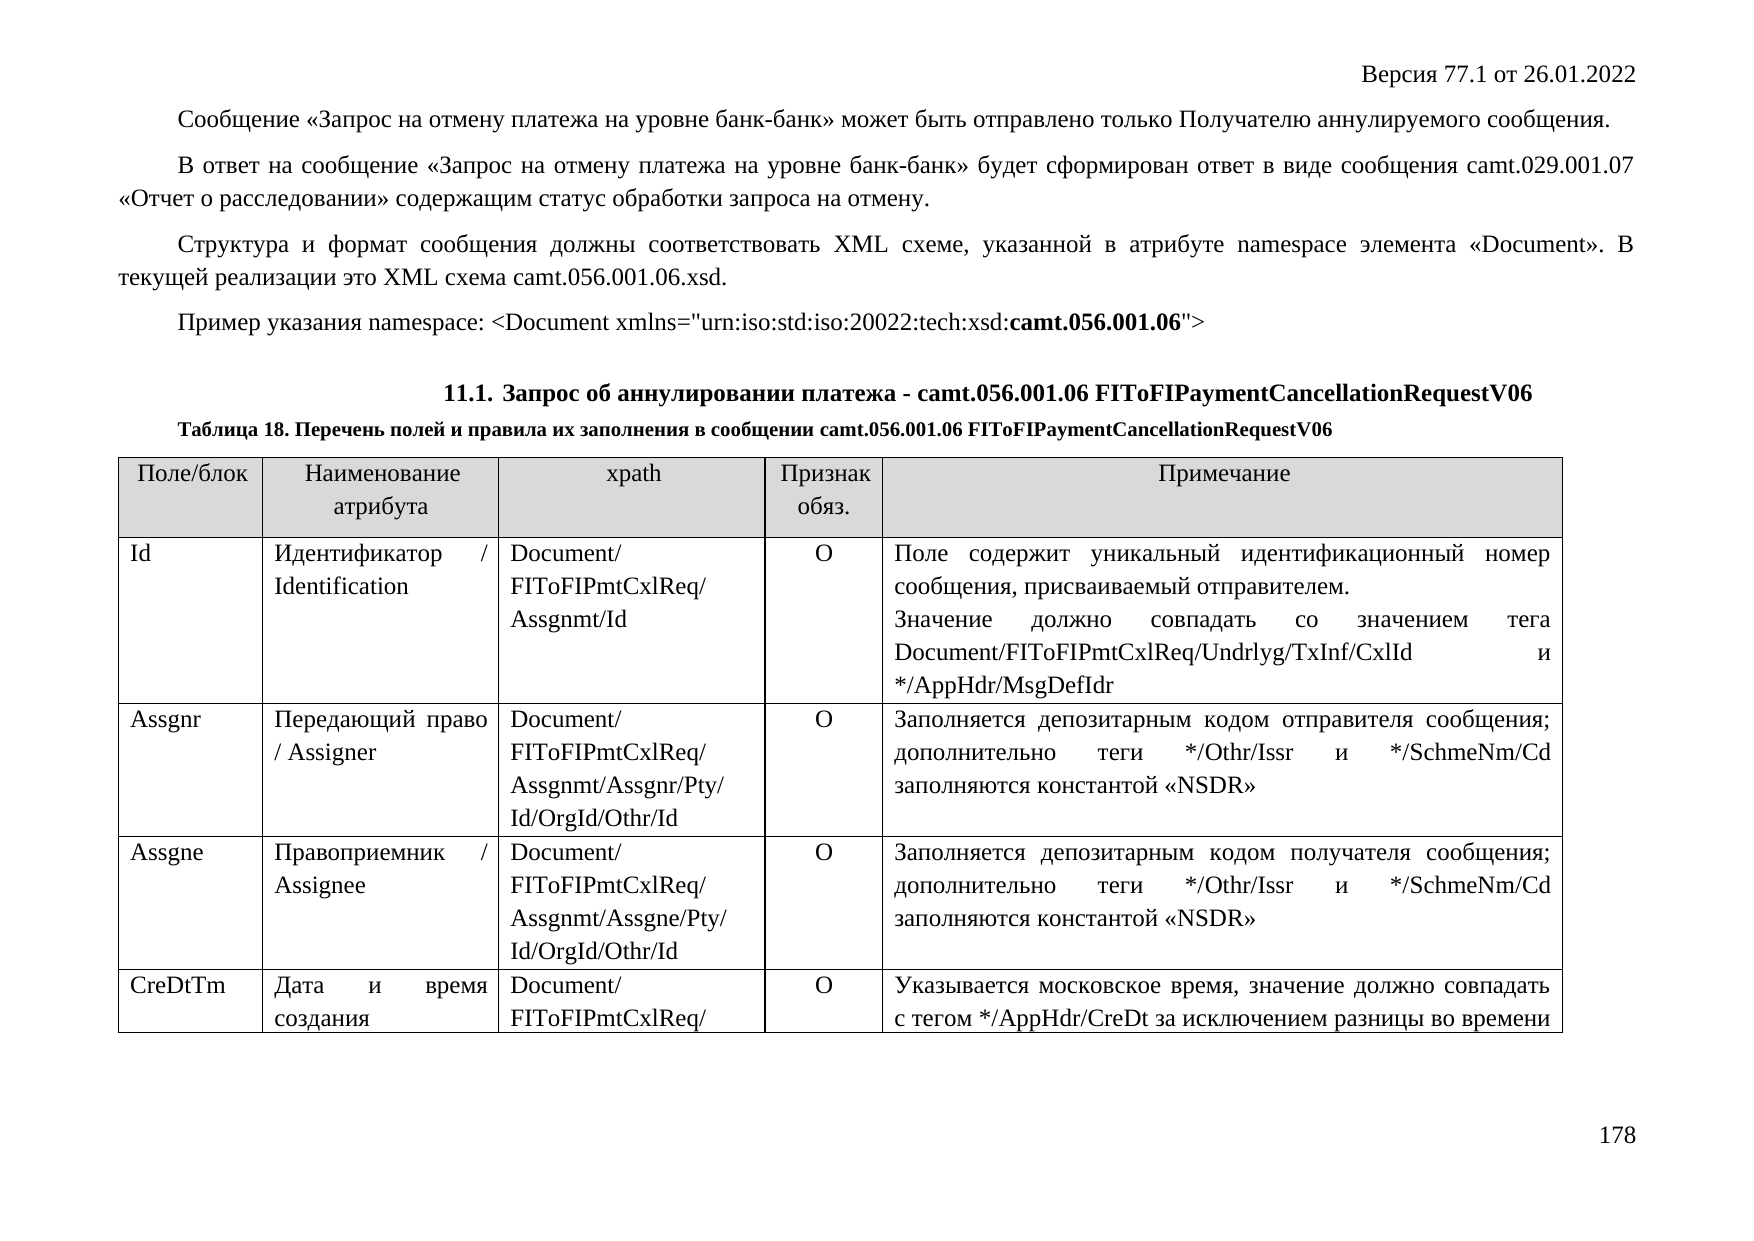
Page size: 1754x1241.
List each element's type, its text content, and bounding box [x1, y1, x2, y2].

subtitle Запрос об аннулировании платежа - camt.056.001.06 FIToFIPaymentCancellationRequestV06 [443, 378, 1636, 406]
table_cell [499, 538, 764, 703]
text Структура и формат сообщения должны соответствовать XML схеме, указанной в атрибуте namespace элемента «Document». В текущей реализации это XML схема camt.056.001.06.xsd. [118, 229, 1636, 290]
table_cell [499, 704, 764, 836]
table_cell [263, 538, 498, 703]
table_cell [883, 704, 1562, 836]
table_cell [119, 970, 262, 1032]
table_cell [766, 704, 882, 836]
text Пример указания namespace: <Document xmlns="urn:iso:std:iso:20022:tech:xsd:camt.056.001.06"> [118, 307, 1636, 336]
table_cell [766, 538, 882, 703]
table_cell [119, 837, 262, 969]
text Сообщение «Запрос на отмену платежа на уровне банк-банк» может быть отправлено только Получателю аннулируемого сообщения. [118, 104, 1636, 133]
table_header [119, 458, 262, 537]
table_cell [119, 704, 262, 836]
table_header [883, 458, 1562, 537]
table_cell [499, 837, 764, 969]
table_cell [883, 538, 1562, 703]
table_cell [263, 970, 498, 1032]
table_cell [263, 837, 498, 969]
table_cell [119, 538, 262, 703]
text В ответ на сообщение «Запрос на отмену платежа на уровне банк-банк» будет сформирован ответ в виде сообщения camt.029.001.07 «Отчет о расследовании» содержащим статус обработки запроса на отмену. [118, 150, 1636, 212]
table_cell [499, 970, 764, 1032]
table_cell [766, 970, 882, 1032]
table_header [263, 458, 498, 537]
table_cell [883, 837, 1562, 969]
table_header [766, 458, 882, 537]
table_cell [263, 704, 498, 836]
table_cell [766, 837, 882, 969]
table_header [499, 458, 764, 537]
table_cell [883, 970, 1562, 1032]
